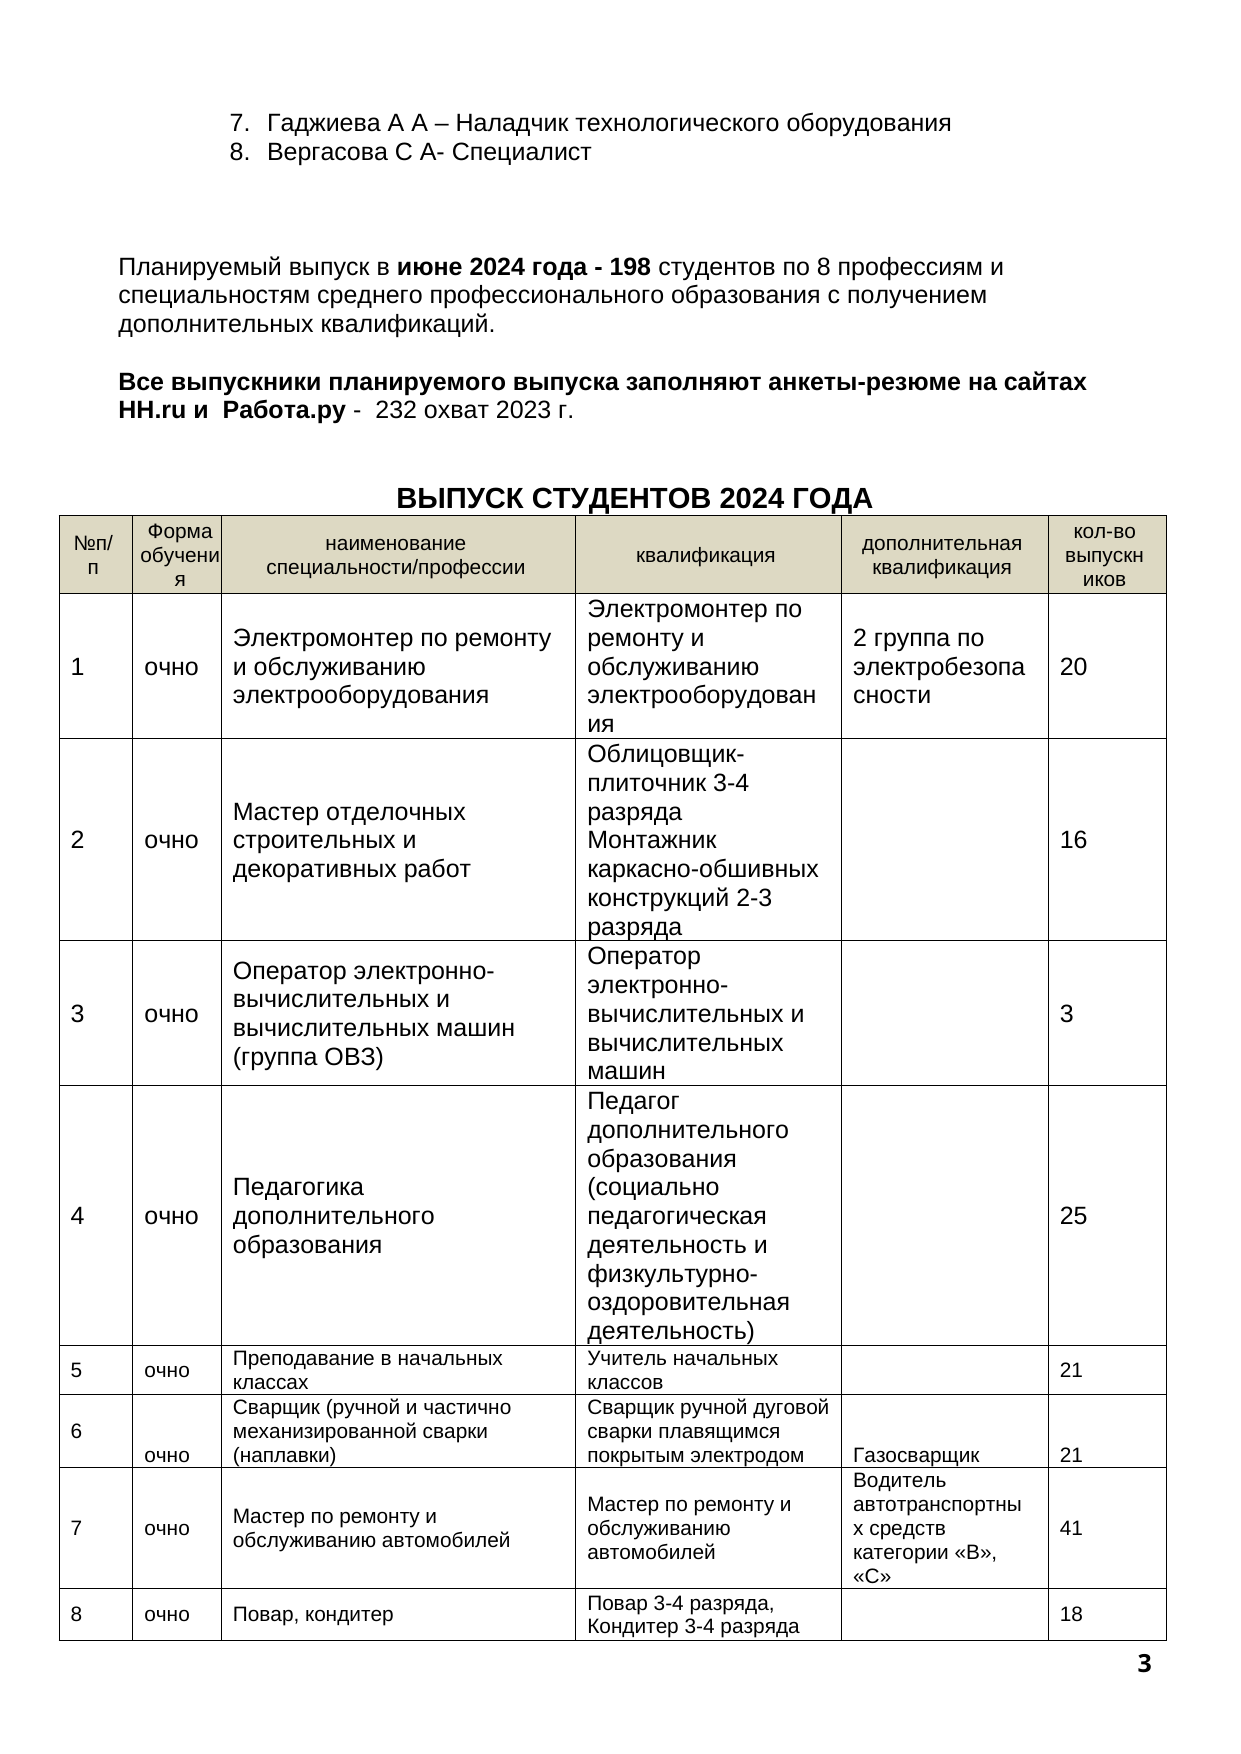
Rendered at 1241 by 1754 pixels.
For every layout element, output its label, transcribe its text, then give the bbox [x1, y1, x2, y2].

table_cell очно [133, 1589, 221, 1640]
table_header Форма обучения [133, 516, 221, 593]
table_cell Оператор электронно- вычислительных и вычислительных машин (группа ОВЗ) [222, 941, 575, 1085]
table_cell очно [133, 1346, 221, 1394]
list Планируемый выпуск в июне 2024 года - 198 студентов по 8 профессиям и специальностям среднего профессионального образования с получением дополнительных квалификаций. [118, 252, 1152, 338]
table_cell 20 [1049, 594, 1166, 738]
table_cell 25 [1049, 1086, 1166, 1345]
table_cell [842, 941, 1048, 1085]
table_cell 1 [60, 594, 132, 738]
table_cell Сварщик (ручной и частично механизированной сварки (наплавки) [222, 1395, 575, 1467]
table_cell 18 [1049, 1589, 1166, 1640]
table_cell очно [133, 594, 221, 738]
table_cell 2 [60, 739, 132, 940]
list Все выпускники планируемого выпуска заполняют анкеты-резюме на сайтах HH.ru и Работа.ру - 232 охват 2023 г. [118, 367, 1152, 424]
table_cell [842, 1589, 1048, 1640]
table_cell 5 [60, 1346, 132, 1394]
table_cell 4 [60, 1086, 132, 1345]
table_cell Мастер по ремонту и обслуживанию автомобилей [222, 1468, 575, 1588]
table_cell 8 [60, 1589, 132, 1640]
table_cell 3 [60, 941, 132, 1085]
table_cell [842, 1086, 1048, 1345]
table_cell Педагогика дополнительного образования [222, 1086, 575, 1345]
table_cell 21 [1049, 1395, 1166, 1467]
table_cell Электромонтер по ремонту и обслуживанию электрооборудования [222, 594, 575, 738]
table_cell Электромонтер по ремонту и обслуживанию электрооборудования [576, 594, 841, 738]
table_cell очно [133, 1468, 221, 1588]
table_cell 3 [1049, 941, 1166, 1085]
table_cell 6 [60, 1395, 132, 1467]
table_header №п/п [60, 516, 132, 593]
table_cell Повар 3-4 разряда, Кондитер 3-4 разряда [576, 1589, 841, 1640]
table_cell Облицовщик-плиточник 3-4 разряда Монтажник каркасно-обшивных конструкций 2-3 разряда [576, 739, 841, 940]
table_cell Учитель начальных классов [576, 1346, 841, 1394]
list Вергасова С А- Специалист [229, 137, 1152, 165]
table_cell Повар, кондитер [222, 1589, 575, 1640]
table_cell 7 [60, 1468, 132, 1588]
table_cell очно [133, 739, 221, 940]
list Гаджиева А А – Наладчик технологического оборудования [229, 108, 1152, 137]
table_header кол-во выпускников [1049, 516, 1166, 593]
table_cell Мастер отделочных строительных и декоративных работ [222, 739, 575, 940]
table_cell Мастер по ремонту и обслуживанию автомобилей [576, 1468, 841, 1588]
table_cell очно [133, 1395, 221, 1467]
text ВЫПУСК СТУДЕНТОВ 2024 ГОДА [118, 482, 1152, 515]
table_cell 16 [1049, 739, 1166, 940]
table_cell Газосварщик [842, 1395, 1048, 1467]
table_header наименование специальности/профессии [222, 516, 575, 593]
table_cell очно [133, 1086, 221, 1345]
table_header квалификация [576, 516, 841, 593]
table_cell Преподавание в начальных классах [222, 1346, 575, 1394]
table_cell [842, 739, 1048, 940]
table_cell Сварщик ручной дуговой сварки плавящимся покрытым электродом [576, 1395, 841, 1467]
table_cell [842, 1346, 1048, 1394]
table_header дополнительная квалификация [842, 516, 1048, 593]
table_cell 21 [1049, 1346, 1166, 1394]
table_cell Оператор электронно-вычислительных и вычислительных машин [576, 941, 841, 1085]
table_cell 2 группа по электробезопасности [842, 594, 1048, 738]
table_cell Педагог дополнительного образования (социально педагогическая деятельность и физкультурно-оздоровительная деятельность) [576, 1086, 841, 1345]
table_cell очно [133, 941, 221, 1085]
table_cell 41 [1049, 1468, 1166, 1588]
table_cell Водитель автотранспортных средств категории «В», «С» [842, 1468, 1048, 1588]
